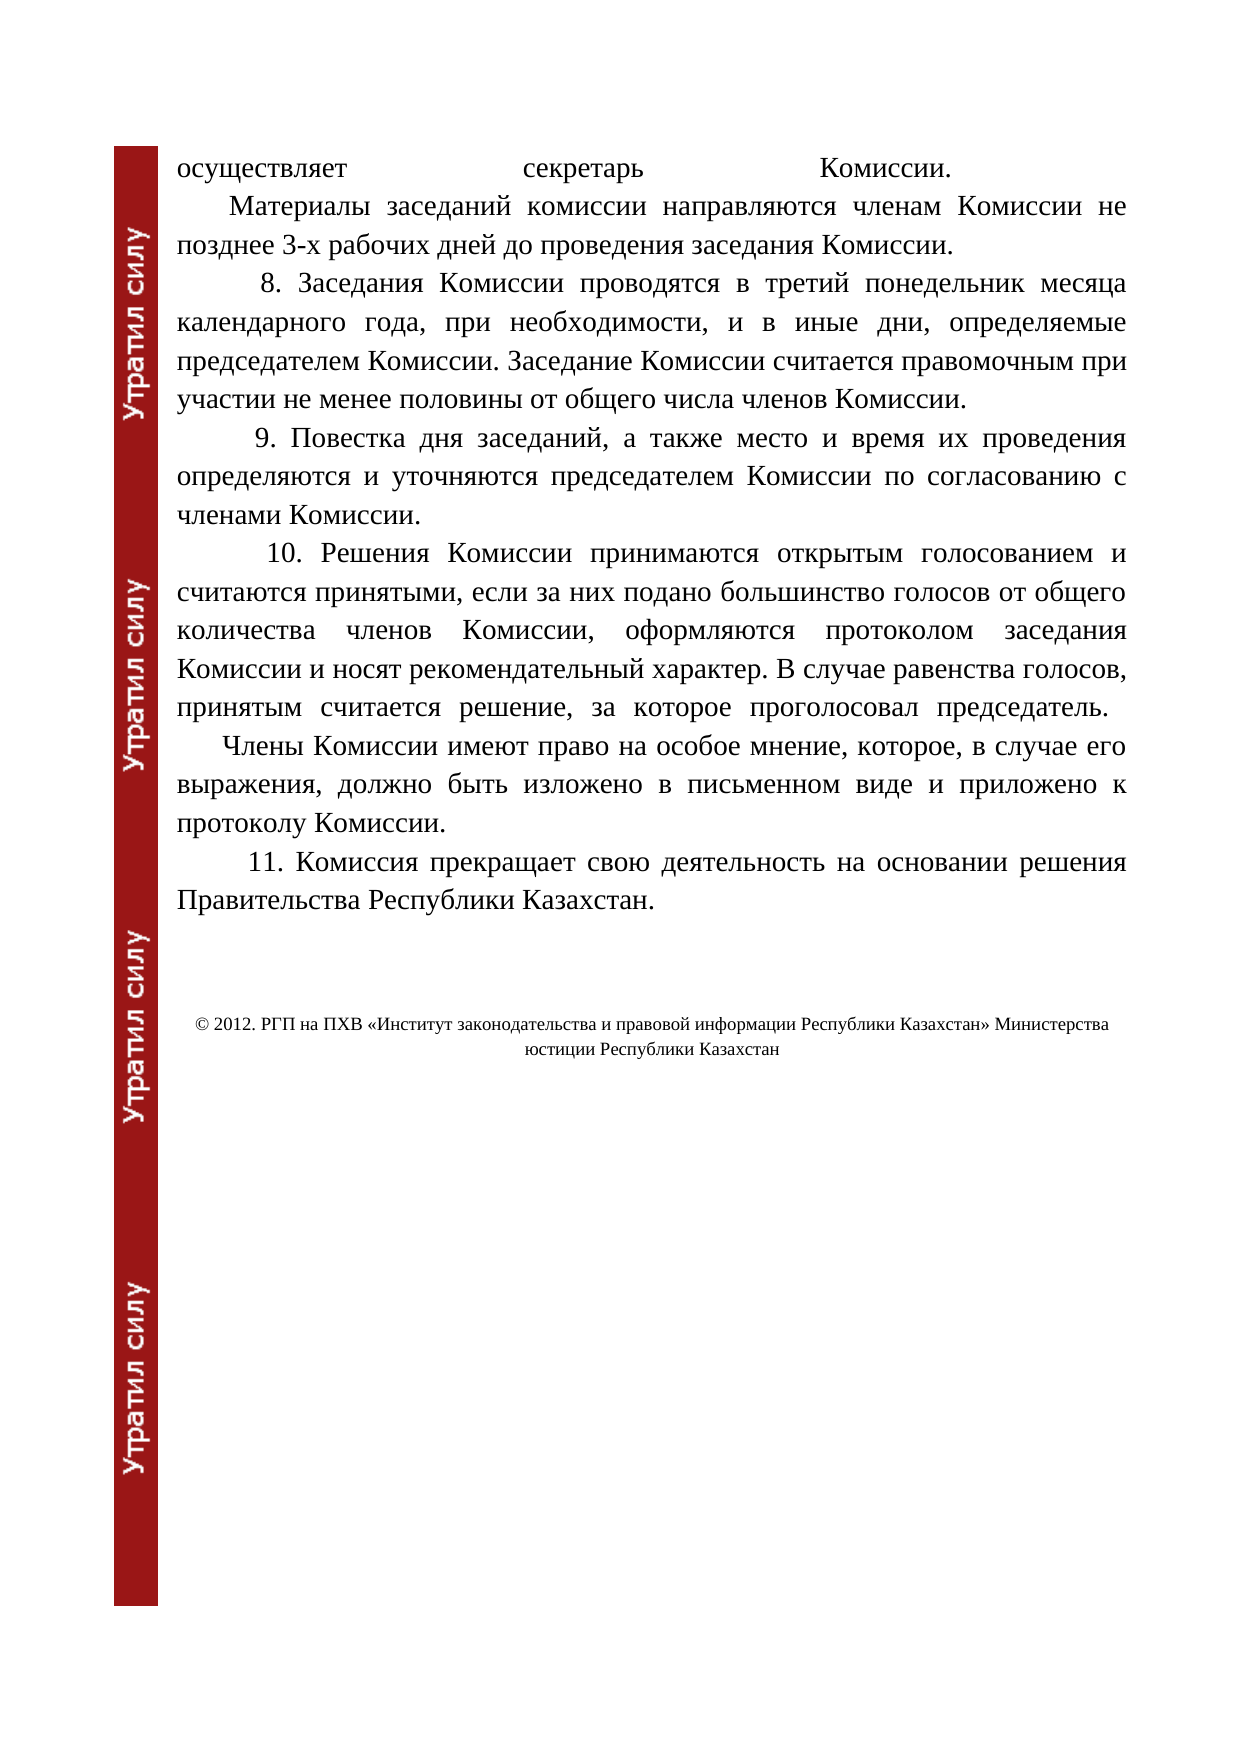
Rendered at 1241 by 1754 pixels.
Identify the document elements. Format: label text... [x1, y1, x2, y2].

text 8. Заседания Комиссии проводятся в третий понедельник месяца календарного года, при необходимости, и в иные дни, определяемые председателем Комиссии. Заседание Комиссии считается правомочным при участии не менее половины от общего числа членов Комиссии. [112, 266, 1128, 415]
text 9. Повестка дня заседаний, а также место и время их проведения определяются и уточняются председателем Комиссии по согласованию с членами Комиссии. [112, 420, 1128, 530]
picture [114, 146, 158, 150]
picture [114, 1059, 158, 1606]
text © 2012. РГП на ПХВ «Институт законодательства и правовой информации Республики Казахстан» Министерства юстиции Республики Казахстан [112, 1013, 1128, 1059]
picture [114, 415, 158, 420]
picture [114, 530, 158, 535]
picture [114, 839, 158, 844]
picture [114, 261, 158, 266]
text 11. Комиссия прекращает свою деятельность на основании решения Правительства Республики Казахстан. [112, 844, 1128, 916]
picture [114, 916, 158, 1013]
text 10. Решения Комиссии принимаются открытым голосованием и считаются принятыми, если за них подано большинство голосов от общего количества членов Комиссии, оформляются протоколом заседания Комиссии и носят рекомендательный характер. В случае равенства голосов, принятым считается решение, за которое проголосовал председатель. Члены Комиссии имеют право на особое мнение, которое, в случае его выражения, должно быть изложено в письменном виде и приложено к протоколу Комиссии. [112, 535, 1128, 839]
